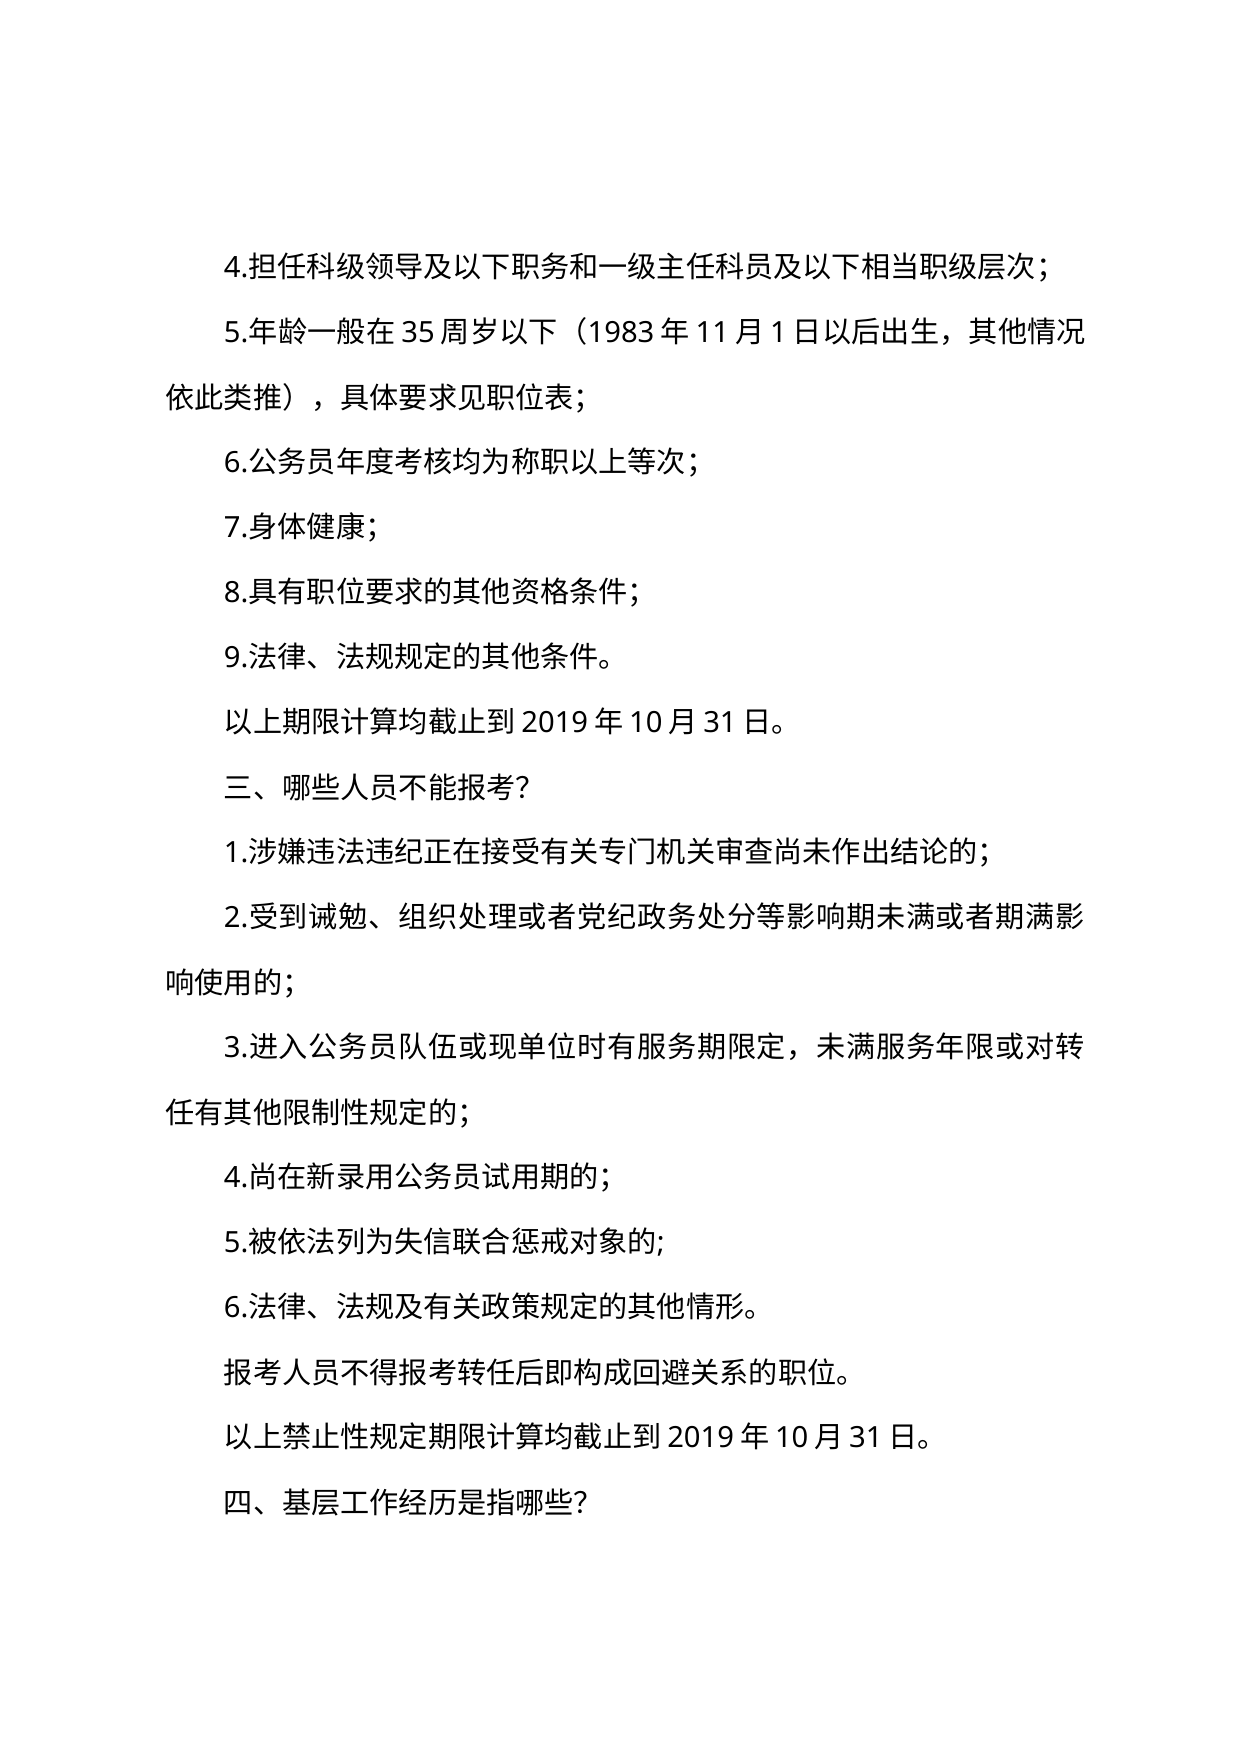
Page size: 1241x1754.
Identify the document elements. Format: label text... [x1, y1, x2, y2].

text 5.被依法列为失信联合惩戒对象的; [165, 1208, 1087, 1273]
text 三、哪些人员不能报考？ [165, 753, 1087, 818]
text 4.尚在新录用公务员试用期的； [165, 1143, 1087, 1208]
text 以上期限计算均截止到2019年10月31日。 [165, 688, 1087, 753]
text 9.法律、法规规定的其他条件。 [165, 623, 1087, 688]
text 8.具有职位要求的其他资格条件； [165, 558, 1087, 623]
text 以上禁止性规定期限计算均截止到2019年10月31日。 [165, 1403, 1087, 1468]
text 1.涉嫌违法违纪正在接受有关专门机关审查尚未作出结论的； [165, 818, 1087, 883]
text 4.担任科级领导及以下职务和一级主任科员及以下相当职级层次； [165, 233, 1087, 298]
text 报考人员不得报考转任后即构成回避关系的职位。 [165, 1338, 1087, 1403]
text 四、基层工作经历是指哪些？ [165, 1468, 1087, 1533]
text 5.年龄一般在35周岁以下（1983年11月1日以后出生，其他情况依此类推），具体要求见职位表； [165, 298, 1087, 428]
text 6.法律、法规及有关政策规定的其他情形。 [165, 1273, 1087, 1338]
text 3.进入公务员队伍或现单位时有服务期限定，未满服务年限或对转任有其他限制性规定的； [165, 1013, 1087, 1143]
text 6.公务员年度考核均为称职以上等次； [165, 428, 1087, 493]
text 2.受到诫勉、组织处理或者党纪政务处分等影响期未满或者期满影响使用的； [165, 883, 1087, 1013]
text 7.身体健康； [165, 493, 1087, 558]
